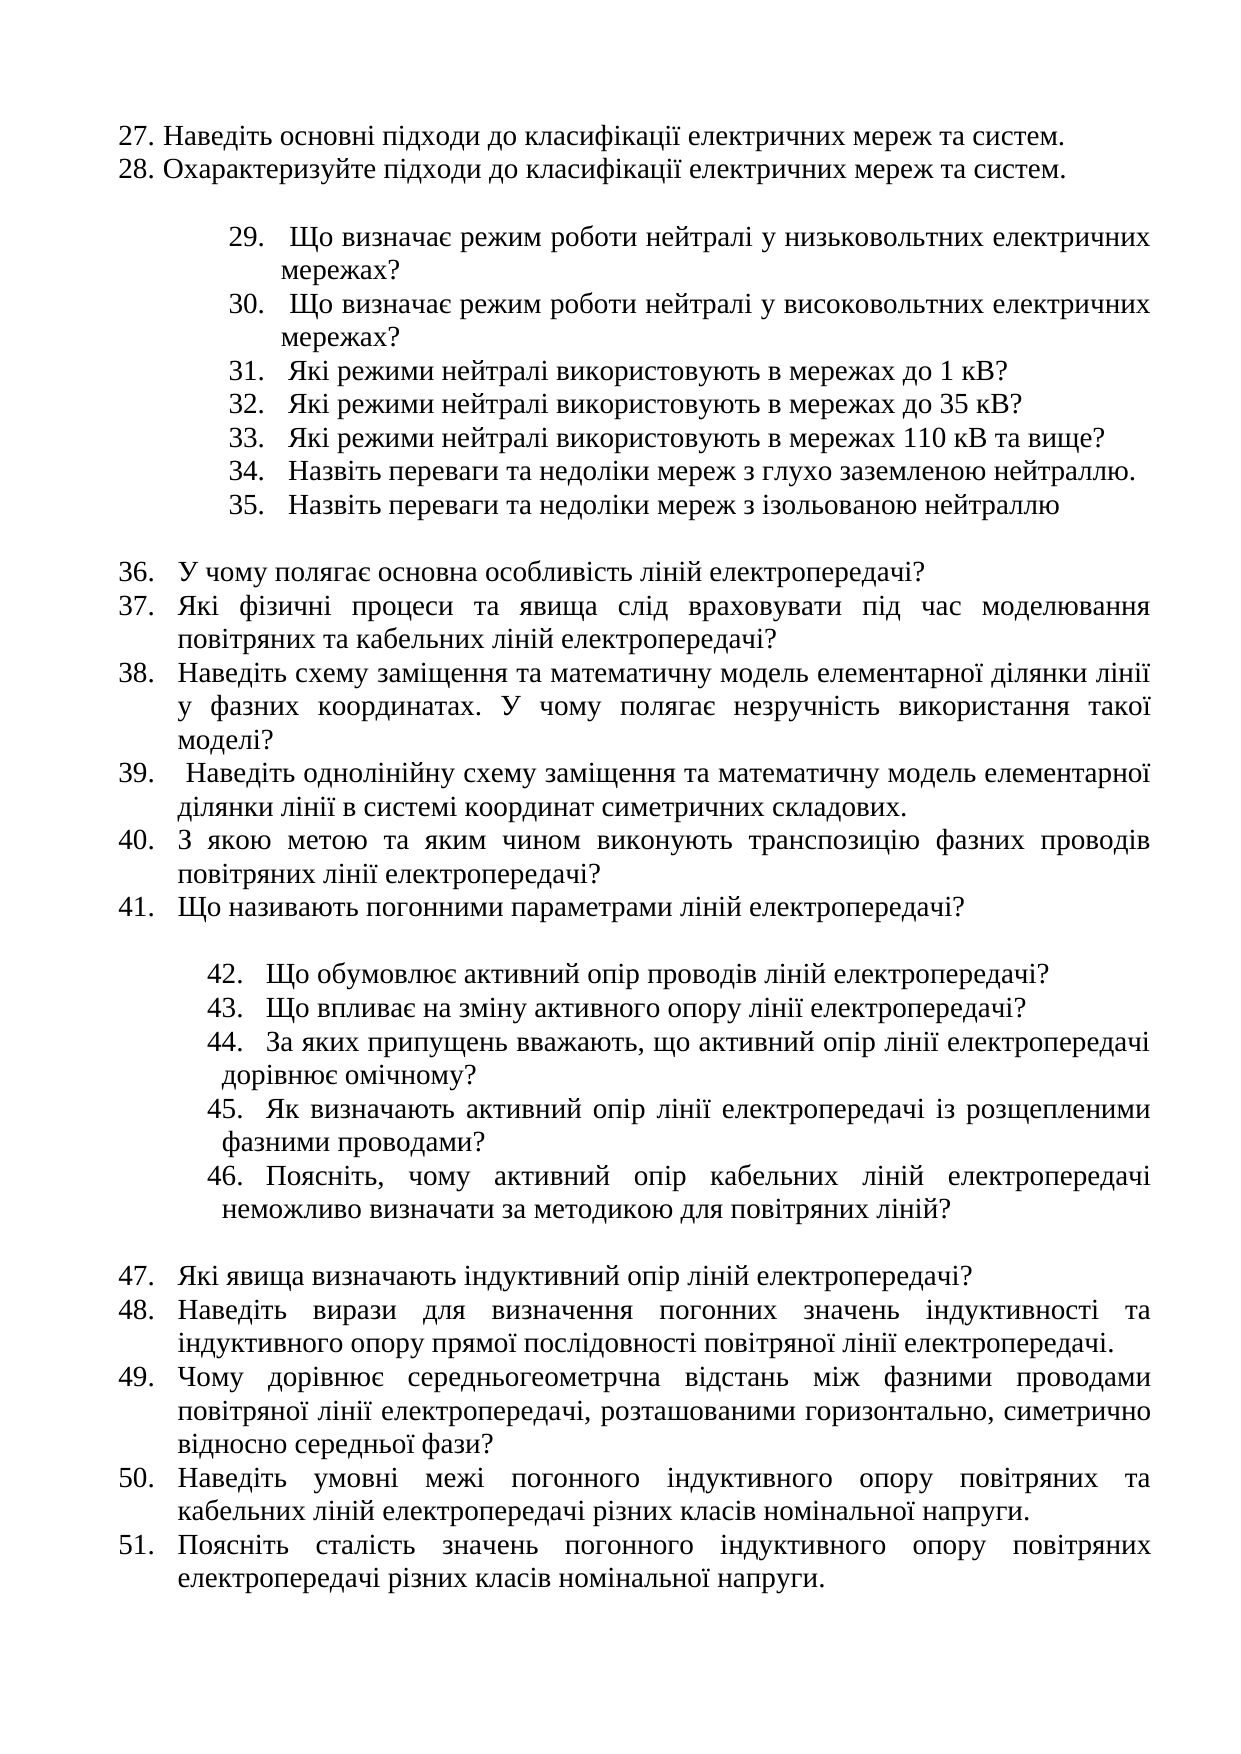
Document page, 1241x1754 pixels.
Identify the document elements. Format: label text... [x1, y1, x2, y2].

list Поясніть сталість значень погонного індуктивного опору повітряних електропередачі різних класів номінальної напруги. [118, 1527, 1152, 1594]
list Наведіть умовні межі погонного індуктивного опору повітряних та кабельних ліній електропередачі різних класів номінальної напруги. [118, 1460, 1152, 1527]
list Які явища визначають індуктивний опір ліній електропередачі? [118, 1258, 1152, 1292]
list Наведіть вирази для визначення погонних значень індуктивності та індуктивного опору прямої послідовності повітряної лінії електропередачі. [118, 1292, 1152, 1359]
list Охарактеризуйте підходи до класифікації електричних мереж та систем. [118, 152, 1152, 185]
list Які режими нейтралі використовують в мережах 110 кВ та вище? [228, 420, 1152, 453]
list Які режими нейтралі використовують в мережах до 35 кВ? [228, 386, 1152, 420]
list Наведіть схему заміщення та математичну модель елементарної ділянки лінії у фазних координатах. У чому полягає незручність використання такої моделі? [118, 655, 1152, 755]
list Що визначає режим роботи нейтралі у низьковольтних електричних мережах? [228, 219, 1152, 286]
list У чому полягає основна особливість ліній електропередачі? [118, 554, 1152, 588]
list Наведіть основні підходи до класифікації електричних мереж та систем. [118, 118, 1152, 152]
list Наведіть однолінійну схему заміщення та математичну модель елементарної ділянки лінії в системі координат симетричних складових. [118, 755, 1152, 822]
list Назвіть переваги та недоліки мереж з глухо заземленою нейтраллю. [228, 453, 1152, 487]
list Які фізичні процеси та явища слід враховувати під час моделювання повітряних та кабельних ліній електропередачі? [118, 588, 1152, 655]
list Які режими нейтралі використовують в мережах до 1 кВ? [228, 353, 1152, 386]
list Що впливає на зміну активного опору лінії електропередачі? [207, 990, 1152, 1024]
list Що обумовлює активний опір проводів ліній електропередачі? [207, 957, 1152, 990]
list З якою метою та яким чином виконують транспозицію фазних проводів повітряних лінії електропередачі? [118, 822, 1152, 889]
list Назвіть переваги та недоліки мереж з ізольованою нейтраллю [228, 487, 1152, 521]
list За яких припущень вважають, що активний опір лінії електропередачі дорівнює омічному? [207, 1024, 1152, 1091]
list Поясніть, чому активний опір кабельних ліній електропередачі неможливо визначати за методикою для повітряних ліній? [207, 1158, 1152, 1225]
list Чому дорівнює середньогеометрчна відстань між фазними проводами повітряної лінії електропередачі, розташованими горизонтально, симетрично відносно середньої фази? [118, 1359, 1152, 1460]
list Що називають погонними параметрами ліній електропередачі? [118, 889, 1152, 923]
list Що визначає режим роботи нейтралі у високовольтних електричних мережах? [228, 286, 1152, 353]
list Як визначають активний опір лінії електропередачі із розщепленими фазними проводами? [207, 1091, 1152, 1158]
